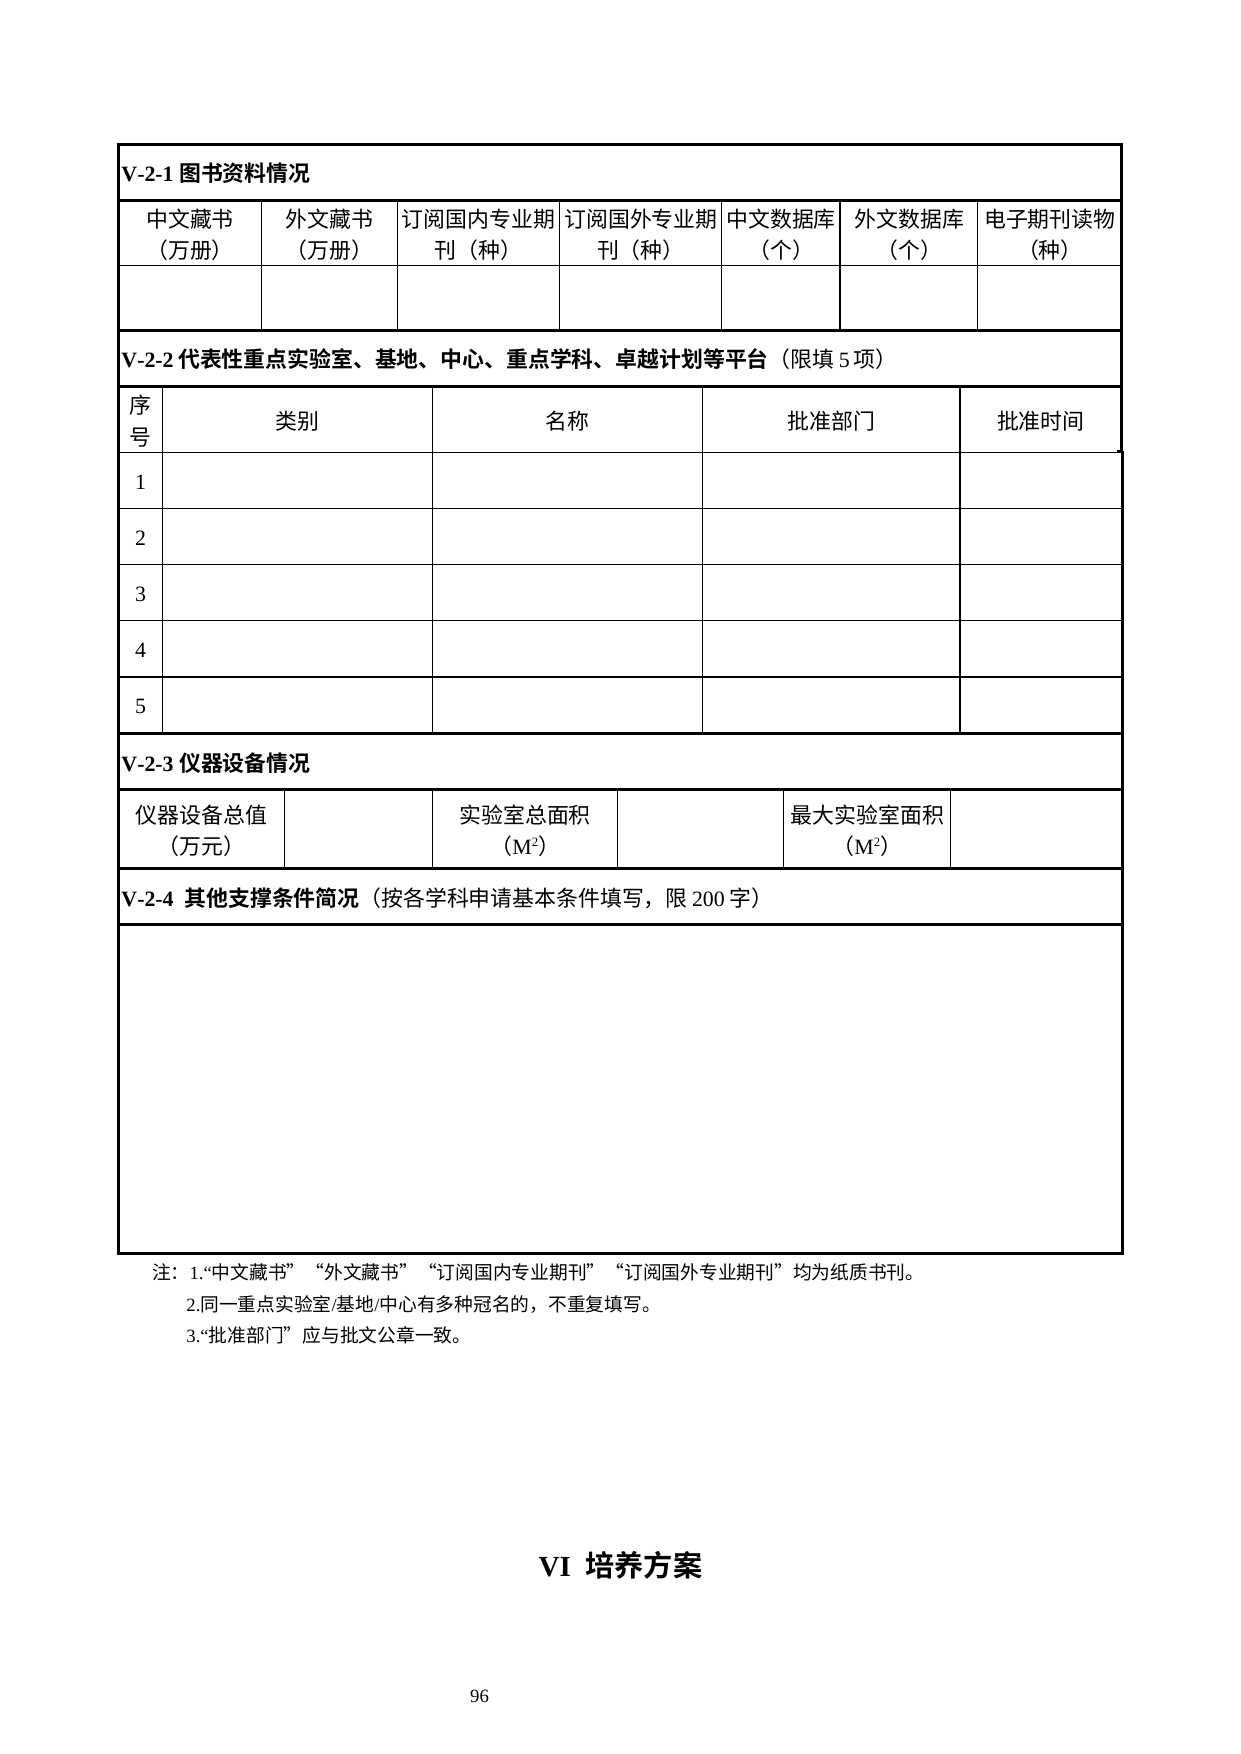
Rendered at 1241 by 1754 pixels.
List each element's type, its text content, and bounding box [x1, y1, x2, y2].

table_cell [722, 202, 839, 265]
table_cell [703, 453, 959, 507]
text VI 培养方案 [130, 1542, 1110, 1585]
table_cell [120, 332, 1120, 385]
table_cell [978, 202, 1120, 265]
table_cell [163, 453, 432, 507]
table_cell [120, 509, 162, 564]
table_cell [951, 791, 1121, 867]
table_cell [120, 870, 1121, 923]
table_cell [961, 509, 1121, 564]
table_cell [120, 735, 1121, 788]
text 2.同一重点实验室/基地/中心有多种冠名的，不重复填写。 [130, 1286, 1110, 1317]
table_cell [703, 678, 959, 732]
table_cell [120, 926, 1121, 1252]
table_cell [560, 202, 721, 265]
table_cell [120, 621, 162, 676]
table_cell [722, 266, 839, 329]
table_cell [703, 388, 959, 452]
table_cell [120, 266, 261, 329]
text 3.“批准部门”应与批文公章一致。 [130, 1317, 1110, 1348]
text 注：1.“中文藏书”“外文藏书”“订阅国内专业期刊”“订阅国外专业期刊”均为纸质书刊。 [152, 1255, 1110, 1286]
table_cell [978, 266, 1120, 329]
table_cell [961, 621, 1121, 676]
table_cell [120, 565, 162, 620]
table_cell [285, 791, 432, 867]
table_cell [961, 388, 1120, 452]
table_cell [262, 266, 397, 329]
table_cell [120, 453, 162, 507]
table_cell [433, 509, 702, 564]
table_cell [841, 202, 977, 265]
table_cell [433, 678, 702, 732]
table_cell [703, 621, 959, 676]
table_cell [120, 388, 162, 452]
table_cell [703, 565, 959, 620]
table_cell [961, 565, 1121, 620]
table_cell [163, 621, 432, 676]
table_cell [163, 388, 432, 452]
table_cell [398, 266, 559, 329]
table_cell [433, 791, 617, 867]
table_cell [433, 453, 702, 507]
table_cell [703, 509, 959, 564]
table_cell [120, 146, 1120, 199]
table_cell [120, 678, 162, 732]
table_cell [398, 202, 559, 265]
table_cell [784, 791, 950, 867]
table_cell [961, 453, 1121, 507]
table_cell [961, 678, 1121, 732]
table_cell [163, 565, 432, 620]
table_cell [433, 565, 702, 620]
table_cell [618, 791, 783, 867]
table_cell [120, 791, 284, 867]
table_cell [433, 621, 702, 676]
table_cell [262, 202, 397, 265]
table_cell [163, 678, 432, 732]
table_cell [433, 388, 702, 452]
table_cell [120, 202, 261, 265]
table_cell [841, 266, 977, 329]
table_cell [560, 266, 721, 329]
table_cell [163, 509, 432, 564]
